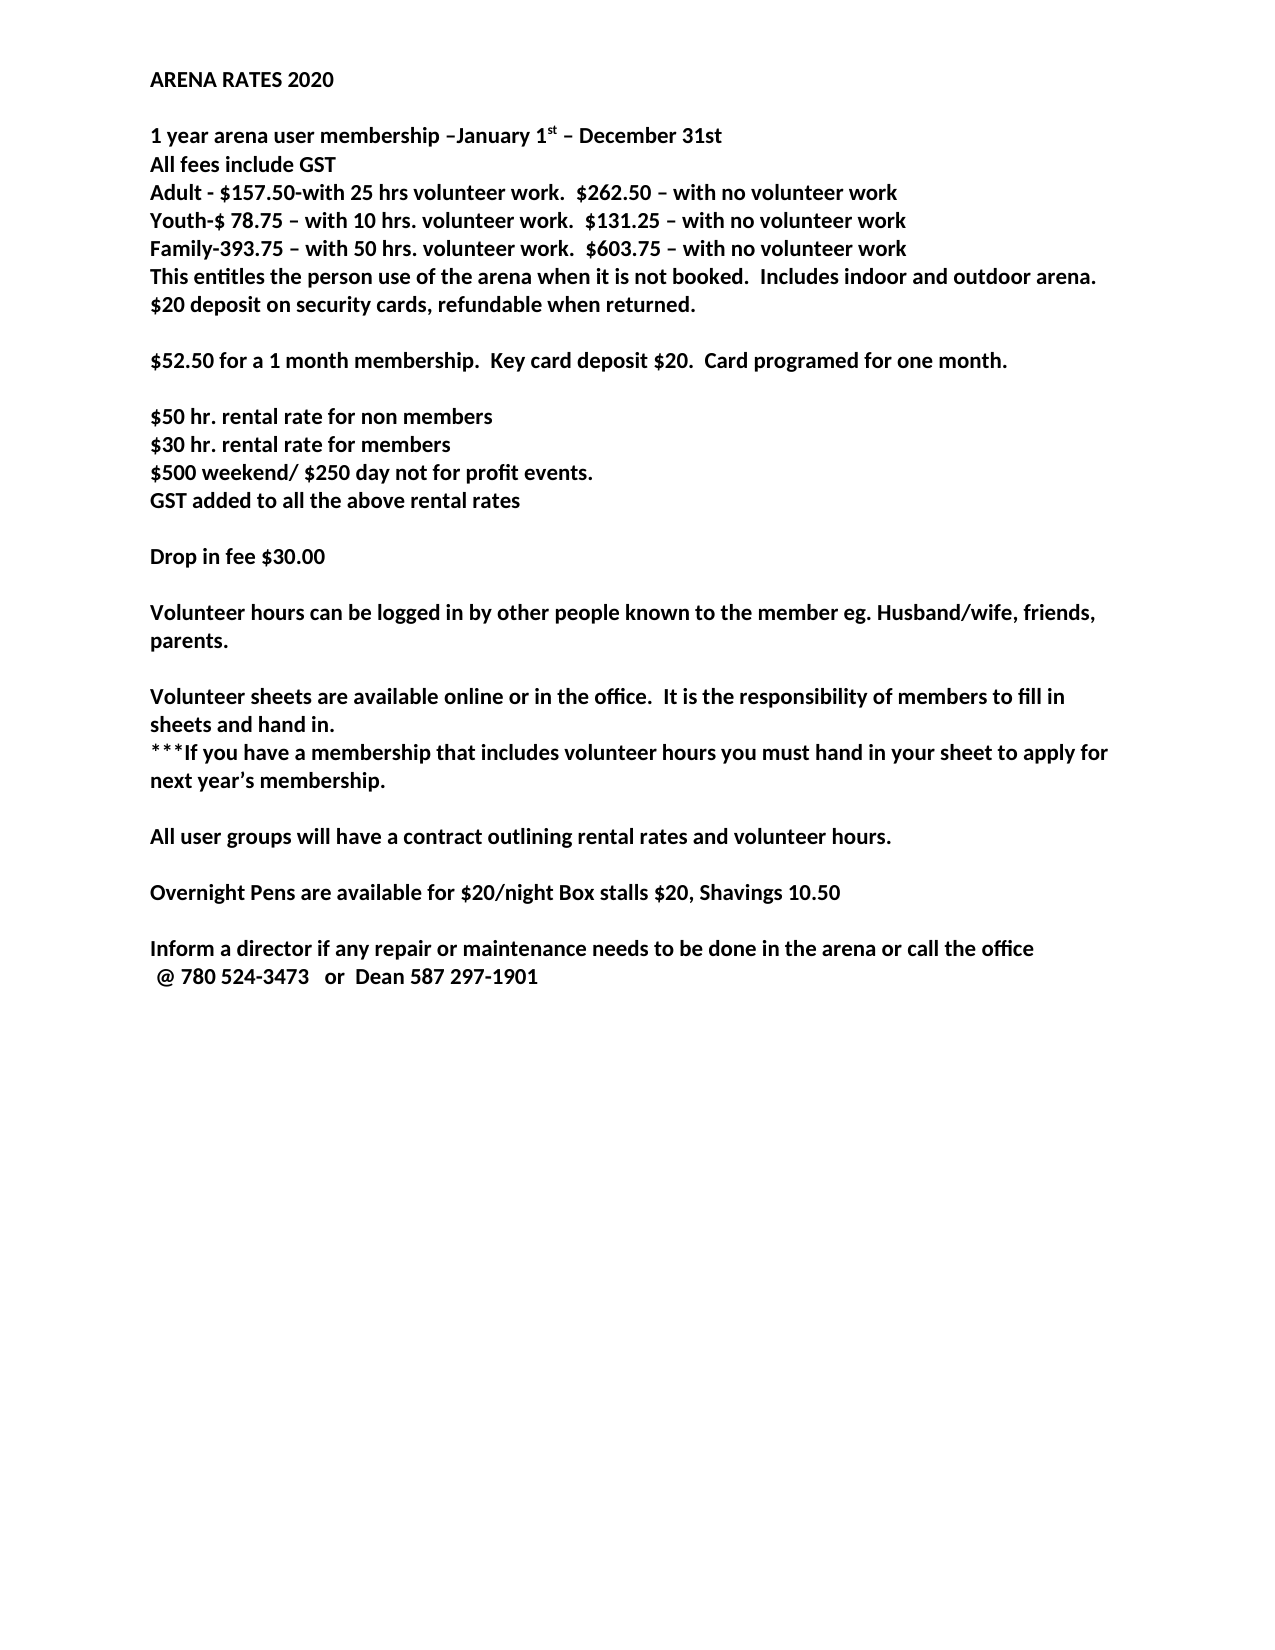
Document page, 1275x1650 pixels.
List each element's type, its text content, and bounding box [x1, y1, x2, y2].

text Volunteer sheets are available online or in the office. It is the responsibility of members to fill in sheets and hand in. [150, 682, 1125, 738]
text All user groups will have a contract outlining rental rates and volunteer hours. [150, 822, 1125, 850]
text ARENA RATES 2020 [150, 66, 1125, 94]
text $52.50 for a 1 month membership. Key card deposit $20. Card programed for one month. [150, 346, 1125, 374]
text @ 780 524-3473 or Dean 587 297-1901 [150, 962, 1125, 990]
text Inform a director if any repair or maintenance needs to be done in the arena or call the office [150, 934, 1125, 962]
text $30 hr. rental rate for members [150, 430, 1125, 458]
text All fees include GST [150, 150, 1125, 178]
text Youth-$ 78.75 – with 10 hrs. volunteer work. $131.25 – with no volunteer work [150, 206, 1125, 234]
text ***If you have a membership that includes volunteer hours you must hand in your sheet to apply for next year’s membership. [150, 738, 1125, 794]
text $20 deposit on security cards, refundable when returned. [150, 290, 1125, 318]
text This entitles the person use of the arena when it is not booked. Includes indoor and outdoor arena. [150, 262, 1125, 290]
text Drop in fee $30.00 [150, 542, 1125, 570]
text GST added to all the above rental rates [150, 486, 1125, 514]
text 1 year arena user membership –January 1st – December 31st [150, 122, 1125, 150]
text $500 weekend/ $250 day not for profit events. [150, 458, 1125, 486]
text Volunteer hours can be logged in by other people known to the member eg. Husband/wife, friends, parents. [150, 598, 1125, 654]
text Family-393.75 – with 50 hrs. volunteer work. $603.75 – with no volunteer work [150, 234, 1125, 262]
text Overnight Pens are available for $20/night Box stalls $20, Shavings 10.50 [150, 878, 1125, 906]
text $50 hr. rental rate for non members [150, 402, 1125, 430]
text Adult - $157.50-with 25 hrs volunteer work. $262.50 – with no volunteer work [150, 178, 1125, 206]
